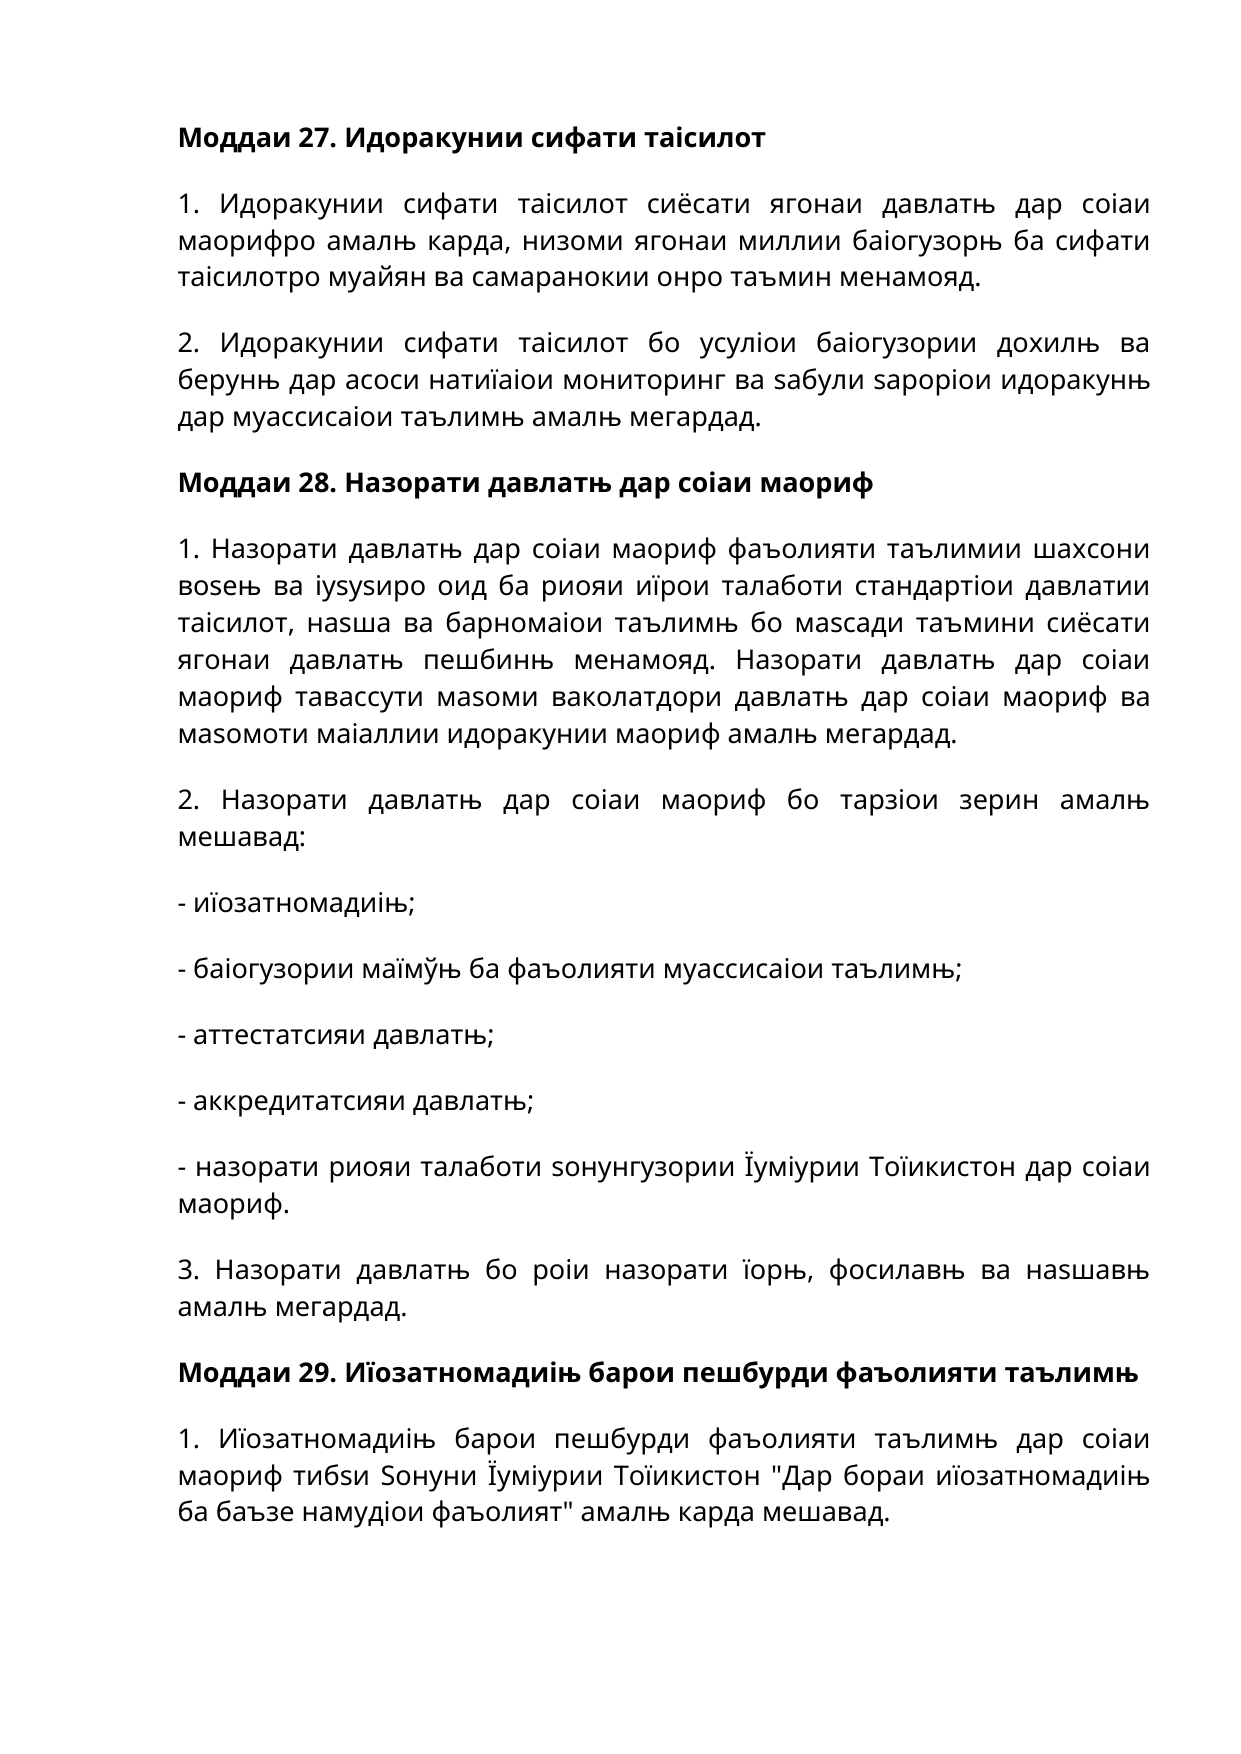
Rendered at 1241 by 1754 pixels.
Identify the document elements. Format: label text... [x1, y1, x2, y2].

text - баіогузории маїмўњ ба фаъолияти муассисаіои таълимњ; [177, 949, 1152, 986]
text 1. Иїозатномадиіњ барои пешбурди фаъолияти таълимњ дар соіаи маориф тибѕи Ѕонуни Їуміурии Тоїикистон "Дар бораи иїозатномадиіњ ба баъзе намудіои фаъолият" амалњ карда мешавад. [177, 1419, 1152, 1530]
text Моддаи 28. Назорати давлатњ дар соіаи маориф [177, 464, 1152, 501]
text Моддаи 27. Идоракунии сифати таісилот [177, 118, 1152, 155]
text - иїозатномадиіњ; [177, 883, 1152, 920]
text 1. Идоракунии сифати таісилот сиёсати ягонаи давлатњ дар соіаи маорифро амалњ карда, низоми ягонаи миллии баіогузорњ ба сифати таісилотро муайян ва самаранокии онро таъмин менамояд. [177, 184, 1152, 295]
text - аккредитатсияи давлатњ; [177, 1081, 1152, 1118]
text 3. Назорати давлатњ бо роіи назорати їорњ, фосилавњ ва наѕшавњ амалњ мегардад. [177, 1250, 1152, 1324]
text 2. Идоракунии сифати таісилот бо усуліои баіогузории дохилњ ва берунњ дар асоси натиїаіои мониторинг ва ѕабули ѕароріои идоракунњ дар муассисаіои таълимњ амалњ мегардад. [177, 324, 1152, 434]
text 1. Назорати давлатњ дар соіаи маориф фаъолияти таълимии шахсони воѕењ ва іуѕуѕиро оид ба риояи иїрои талаботи стандартіои давлатии таісилот, наѕша ва барномаіои таълимњ бо маѕсади таъмини сиёсати ягонаи давлатњ пешбинњ менамояд. Назорати давлатњ дар соіаи маориф тавассути маѕоми ваколатдори давлатњ дар соіаи маориф ва маѕомоти маіаллии идоракунии маориф амалњ мегардад. [177, 530, 1152, 751]
text 2. Назорати давлатњ дар соіаи маориф бо тарзіои зерин амалњ мешавад: [177, 780, 1152, 854]
text Моддаи 29. Иїозатномадиіњ барои пешбурди фаъолияти таълимњ [177, 1353, 1152, 1390]
text - назорати риояи талаботи ѕонунгузории Їуміурии Тоїикистон дар соіаи маориф. [177, 1147, 1152, 1221]
text - аттестатсияи давлатњ; [177, 1015, 1152, 1052]
